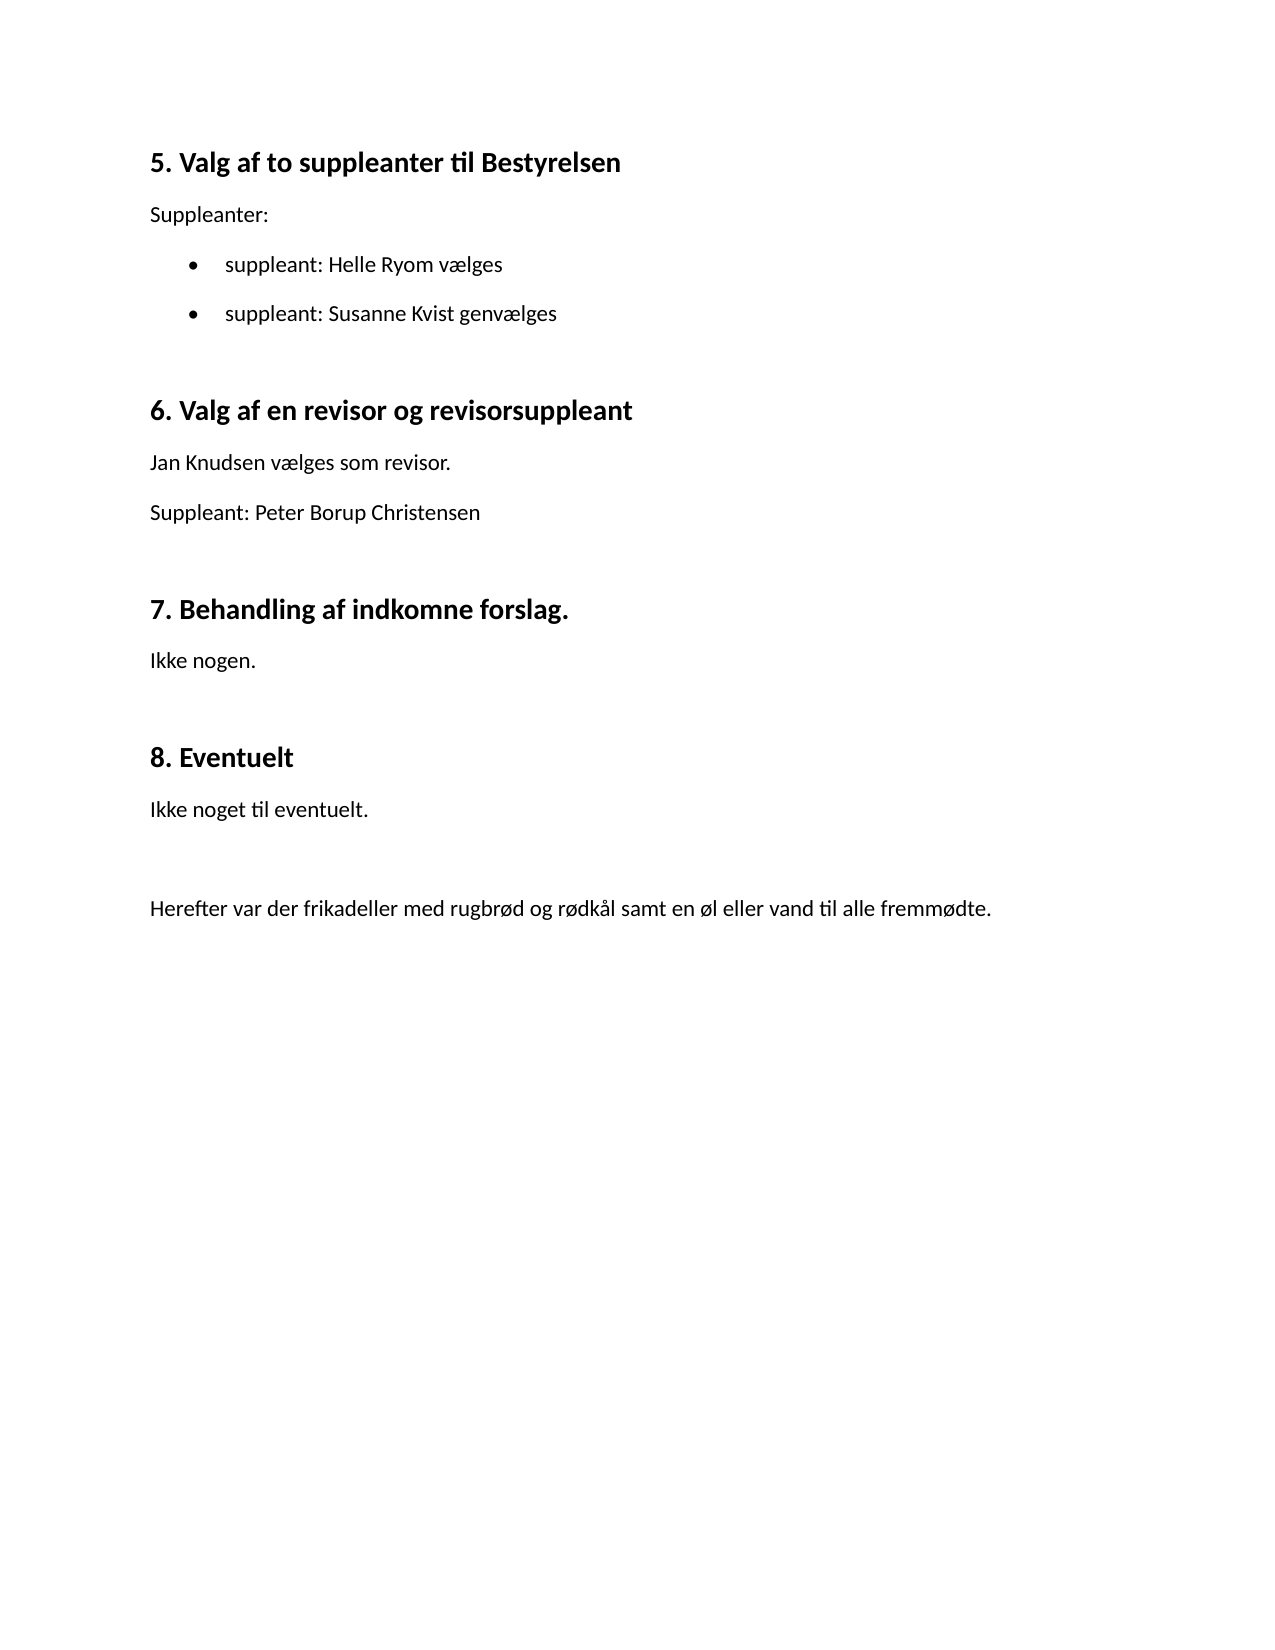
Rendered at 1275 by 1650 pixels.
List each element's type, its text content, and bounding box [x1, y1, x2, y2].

text Jan Knudsen vælges som revisor. [150, 447, 1125, 476]
text Ikke nogen. [150, 646, 1125, 674]
text Herefter var der frikadeller med rugbrød og rødkål samt en øl eller vand til alle fremmødte. [150, 894, 1125, 922]
text 8. Eventuelt [150, 745, 1125, 774]
text Suppleant: Peter Borup Christensen [150, 497, 1125, 526]
text 7. Behandling af indkomne forslag. [150, 596, 1125, 625]
text Suppleanter: [150, 199, 1125, 228]
text 5. Valg af to suppleanter til Bestyrelsen [150, 150, 1125, 179]
list suppleant: Susanne Kvist genvælges [187, 299, 1125, 327]
text 6. Valg af en revisor og revisorsuppleant [150, 398, 1125, 427]
text Ikke noget til eventuelt. [150, 794, 1125, 823]
list suppleant: Helle Ryom vælges [187, 249, 1125, 278]
